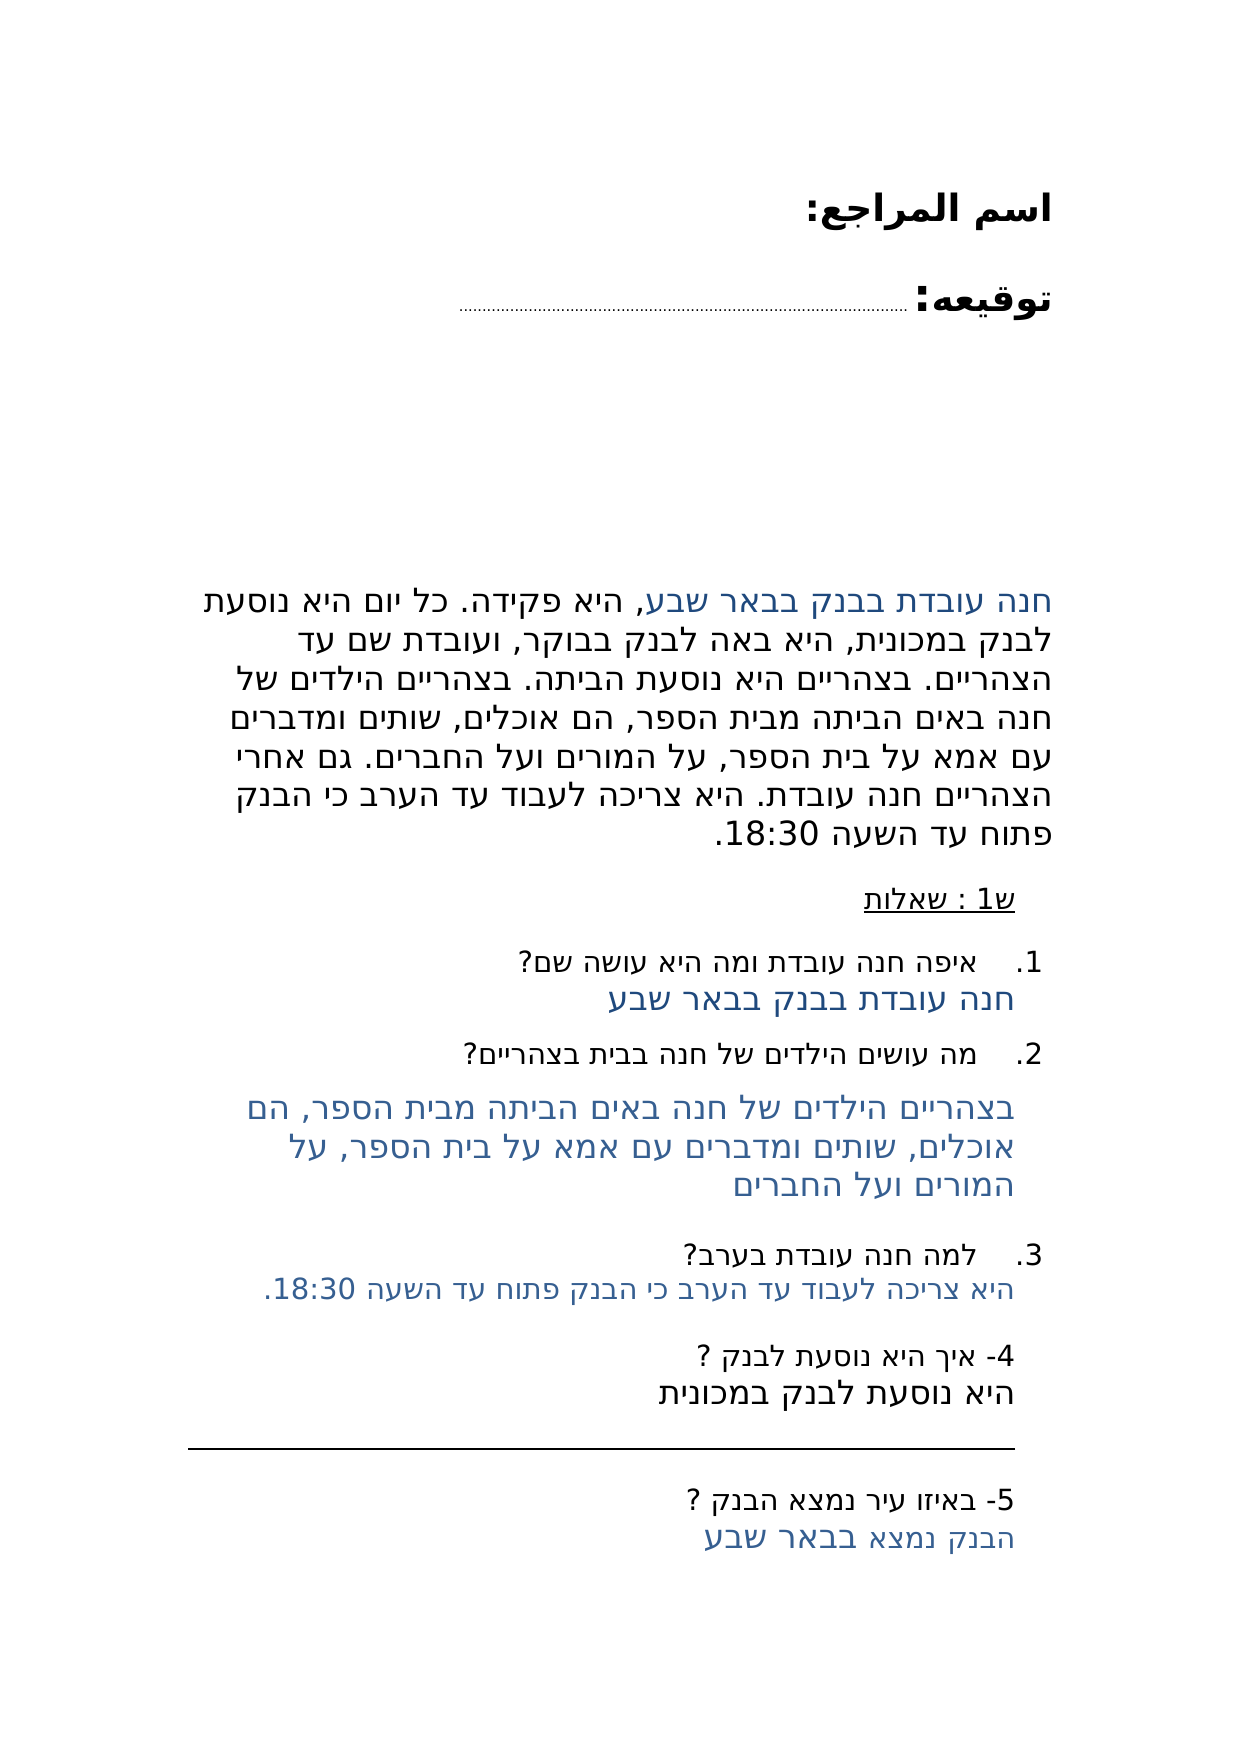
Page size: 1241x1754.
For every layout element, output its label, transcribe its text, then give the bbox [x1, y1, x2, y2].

text 4- איך היא נוסעת לבנק ? [187, 1340, 1015, 1374]
text בצהריים הילדים של חנה באים הביתה מבית הספר, הם אוכלים, שותים ומדברים עם אמא על בית הספר, על המורים ועל החברים [187, 1088, 1015, 1205]
text חנה עובדת בבנק בבאר שבע, היא פקידה. כל יום היא נוסעת לבנק במכונית, היא באה לבנק בבוקר, ועובדת שם עד הצהריים. בצהריים היא נוסעת הביתה. בצהריים הילדים של חנה באים הביתה מבית הספר, הם אוכלים, שותים ומדברים עם אמא על בית הספר, על המורים ועל החברים. גם אחרי הצהריים חנה עובדת. היא צריכה לעבוד עד הערב כי הבנק פתוח עד השעה 18:30. [187, 582, 1053, 854]
text הבנק נמצא בבאר שבע [187, 1517, 1015, 1556]
list מה עושים הילדים של חנה בבית בצהריים? [187, 1037, 1015, 1071]
text 5- באיזו עיר נמצא הבנק ? [187, 1483, 1015, 1517]
list איפה חנה עובדת ומה היא עושה שם? [187, 945, 1015, 979]
text اسم المراجع: توقيعه: ................................................................................................. [187, 150, 1053, 329]
text היא נוסעת לבנק במכונית [187, 1374, 1015, 1413]
list למה חנה עובדת בערב? [187, 1238, 1015, 1272]
text חנה עובדת בבנק בבאר שבע [187, 979, 1015, 1018]
text היא צריכה לעבוד עד הערב כי הבנק פתוח עד השעה 18:30. [187, 1272, 1015, 1306]
subtitle ש1 : שאלות [187, 882, 1015, 916]
